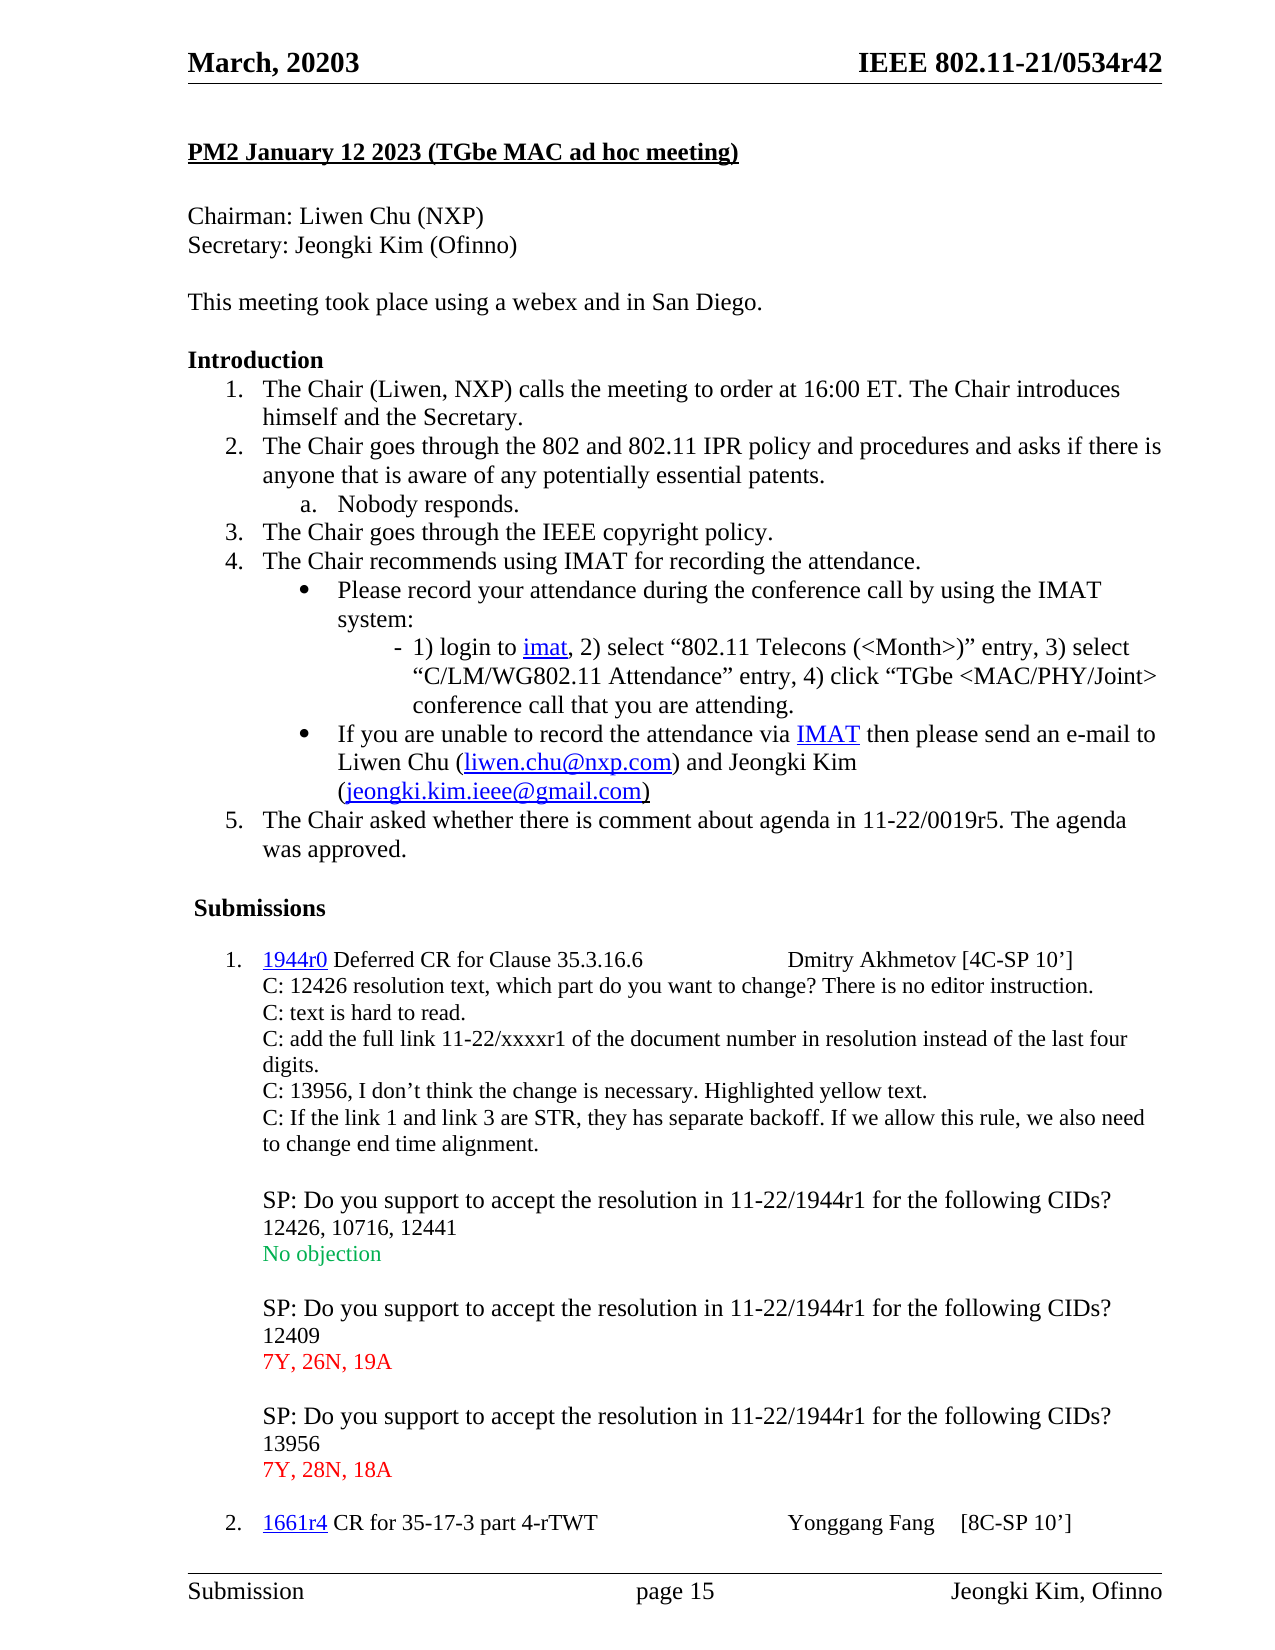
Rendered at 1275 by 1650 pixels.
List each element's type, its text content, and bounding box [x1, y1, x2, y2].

list 7Y, 28N, 18A [262, 1456, 1162, 1482]
list The Chair asked whether there is comment about agenda in 11-22/0019r5. The agenda was approved. [225, 805, 1162, 862]
list C: add the full link 11-22/xxxxr1 of the document number in resolution instead of the last four digits. [262, 1025, 1162, 1078]
text Chairman: Liwen Chu (NXP) [187, 201, 1162, 230]
list C: If the link 1 and link 3 are STR, they has separate backoff. If we allow this rule, we also need to change end time alignment. [262, 1104, 1162, 1157]
list 1944r0 Deferred CR for Clause 35.3.16.6 Dmitry Akhmetov [4C-SP 10’] [225, 946, 1162, 972]
list No objection [262, 1241, 1162, 1267]
list 1661r4 CR for 35-17-3 part 4-rTWT Yonggang Fang [8C-SP 10’] [225, 1509, 1162, 1535]
list SP: Do you support to accept the resolution in 11-22/1944r1 for the following CIDs? [262, 1401, 1162, 1430]
list If you are unable to record the attendance via IMAT then please send an e-mail to Liwen Chu (liwen.chu@nxp.com) and Jeongki Kim (jeongki.kim.ieee@gmail.com) [300, 719, 1162, 805]
list The Chair recommends using IMAT for recording the attendance. [225, 546, 1162, 575]
list The Chair (Liwen, NXP) calls the meeting to order at 16:00 ET. The Chair introduces himself and the Secretary. [225, 374, 1162, 431]
text This meeting took place using a webex and in San Diego. [187, 287, 1162, 316]
list C: 13956, I don’t think the change is necessary. Highlighted yellow text. [262, 1078, 1162, 1104]
list 1) login to imat, 2) select “802.11 Telecons (<Month>)” entry, 3) select “C/LM/WG802.11 Attendance” entry, 4) click “TGbe <MAC/PHY/Joint> conference call that you are attending. [394, 632, 1162, 719]
list The Chair goes through the IEEE copyright policy. [225, 517, 1162, 546]
list 12426, 10716, 12441 [262, 1214, 1162, 1241]
list 12409 [262, 1322, 1162, 1348]
list The Chair goes through the 802 and 802.11 IPR policy and procedures and asks if there is anyone that is aware of any potentially essential patents. [225, 431, 1162, 489]
list 7Y, 26N, 19A [262, 1348, 1162, 1375]
list SP: Do you support to accept the resolution in 11-22/1944r1 for the following CIDs? [262, 1293, 1162, 1322]
list C: 12426 resolution text, which part do you want to change? There is no editor instruction. [262, 972, 1162, 998]
text Introduction [187, 345, 1162, 374]
list C: text is hard to read. [262, 998, 1162, 1025]
list SP: Do you support to accept the resolution in 11-22/1944r1 for the following CIDs? [262, 1185, 1162, 1214]
text Submissions [187, 893, 1162, 922]
subtitle PM2 January 12 2023 (TGbe MAC ad hoc meeting) [187, 137, 1162, 166]
text Secretary: Jeongki Kim (Ofinno) [187, 230, 1162, 259]
list Please record your attendance during the conference call by using the IMAT system: [300, 575, 1162, 632]
list 13956 [262, 1430, 1162, 1456]
list Nobody responds. [300, 489, 1162, 517]
